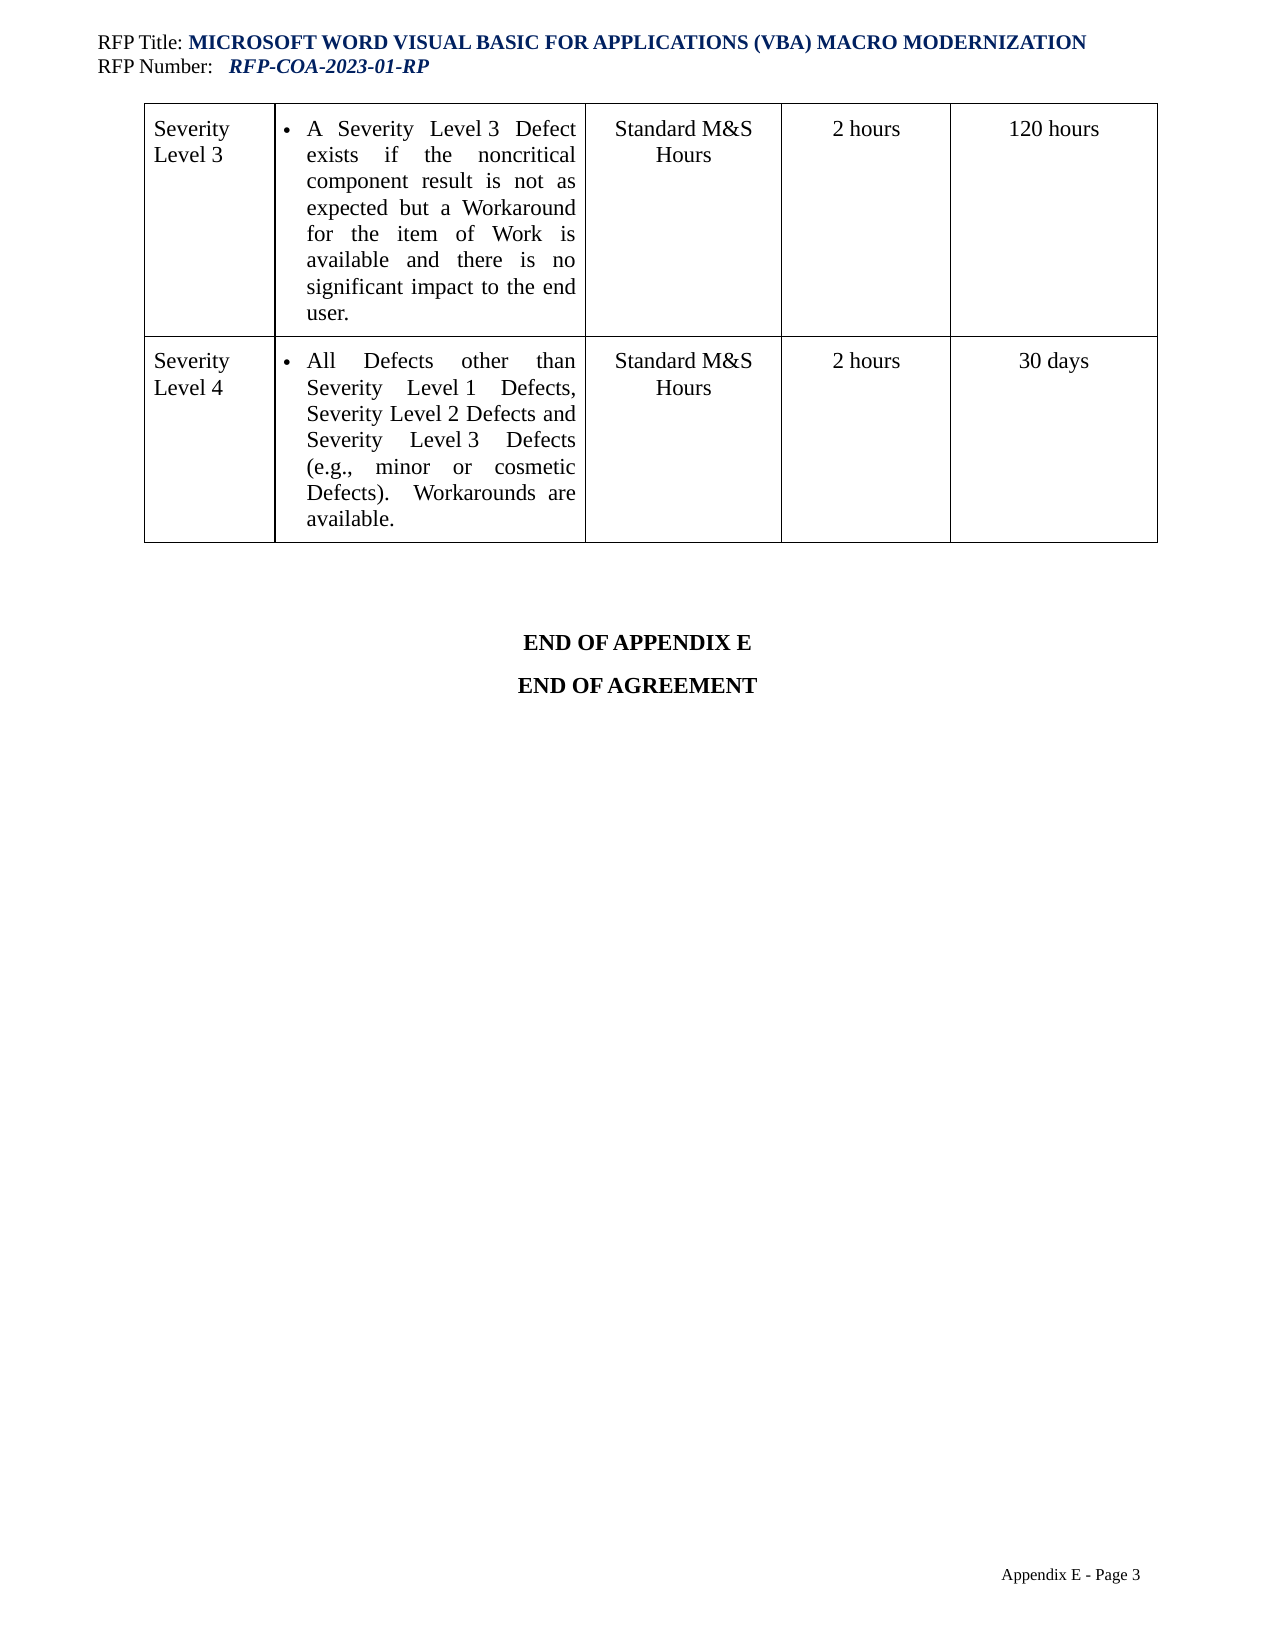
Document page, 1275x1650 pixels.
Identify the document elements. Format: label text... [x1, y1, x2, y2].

table_cell 30 days [951, 337, 1157, 542]
table_cell Severity Level 4 [145, 337, 274, 542]
text END OF AGREEMENT [135, 672, 1140, 699]
table_cell 2 hours [782, 337, 950, 542]
table_cell A Severity Level 3 Defect exists if the noncritical component result is not as expected but a Workaround for the item of Work is available and there is no significant impact to the end user. [276, 104, 585, 336]
table_cell All Defects other than Severity Level 1 Defects, Severity Level 2 Defects and Severity Level 3 Defects (e.g., minor or cosmetic Defects). Workarounds are available. [276, 337, 585, 542]
table_cell 2 hours [782, 104, 950, 336]
table_cell Standard M&S Hours [586, 337, 781, 542]
table_cell Standard M&S Hours [586, 104, 781, 336]
table_cell 120 hours [951, 104, 1157, 336]
text END OF APPENDIX E [135, 629, 1140, 656]
table_cell Severity Level 3 [145, 104, 274, 336]
